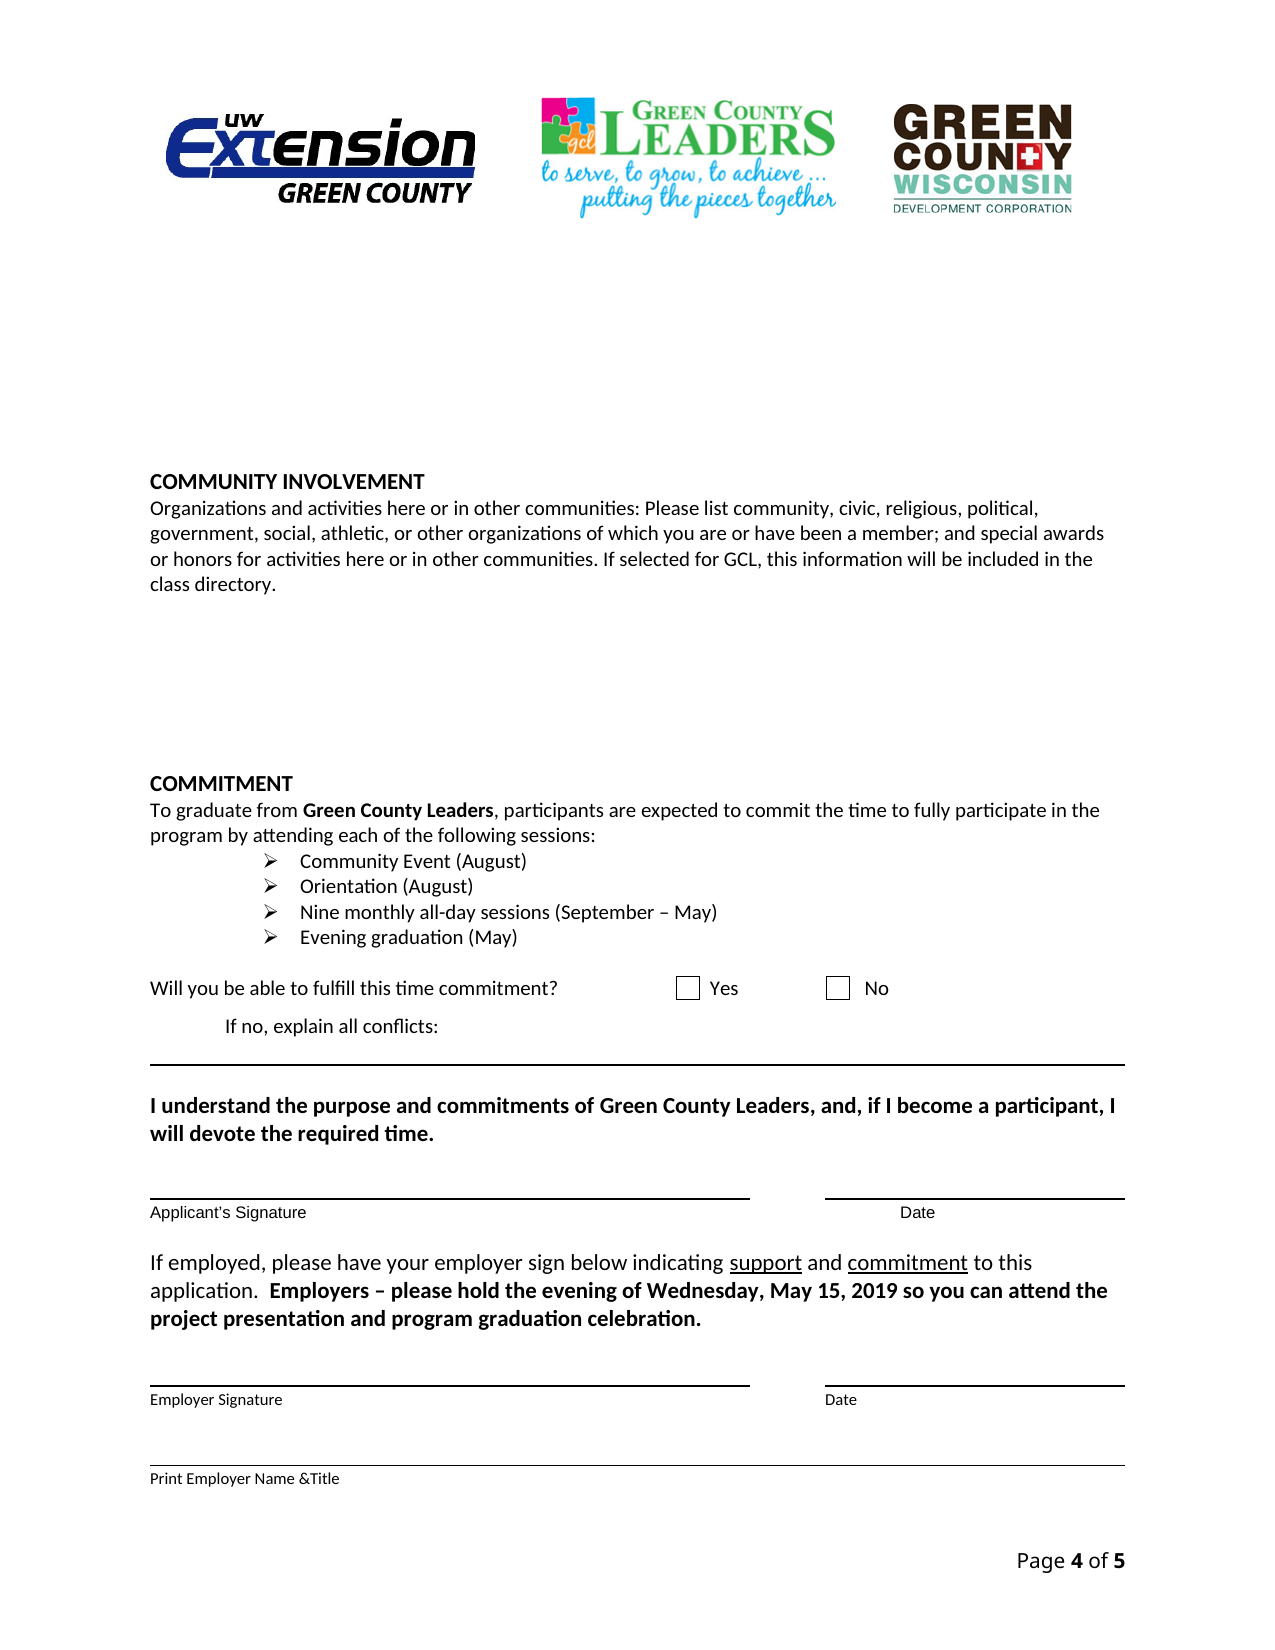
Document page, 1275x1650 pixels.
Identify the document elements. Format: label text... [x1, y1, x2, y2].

text Applicant’s Signature Date [150, 1202, 1125, 1222]
picture [893, 104, 1072, 213]
text I understand the purpose and commitments of Green County Leaders, and, if I become a participant, I will devote the required time. [150, 1091, 1125, 1147]
list Orientation (August) [262, 873, 1125, 899]
text COMMUNITY INVOLVEMENT [150, 467, 1125, 495]
picture [541, 97, 837, 219]
picture [166, 114, 475, 203]
text Will you be able to fulfill this time commitment? Yes No [150, 975, 1125, 1001]
text Employer Signature Date [150, 1389, 1125, 1409]
text If employed, please have your employer sign below indicating support and commitment to this application. Employers – please hold the evening of Wednesday, May 15, 2019 so you can attend the project presentation and program graduation celebration. [150, 1248, 1125, 1332]
list Evening graduation (May) [262, 924, 1125, 950]
list Nine monthly all-day sessions (September – May) [262, 899, 1125, 924]
text Print Employer Name &Title [150, 1466, 1125, 1489]
text Organizations and activities here or in other communities: Please list community, civic, religious, political, government, social, athletic, or other organizations of which you are or have been a member; and special awards or honors for activities here or in other communities. If selected for GCL, this information will be included in the class directory. [150, 495, 1125, 597]
list Community Event (August) [262, 848, 1125, 873]
subtitle Commitment [150, 769, 1125, 797]
text If no, explain all conflicts: [150, 1013, 1125, 1039]
text To graduate from Green County Leaders, participants are expected to commit the time to fully participate in the program by attending each of the following sessions: [150, 797, 1125, 848]
